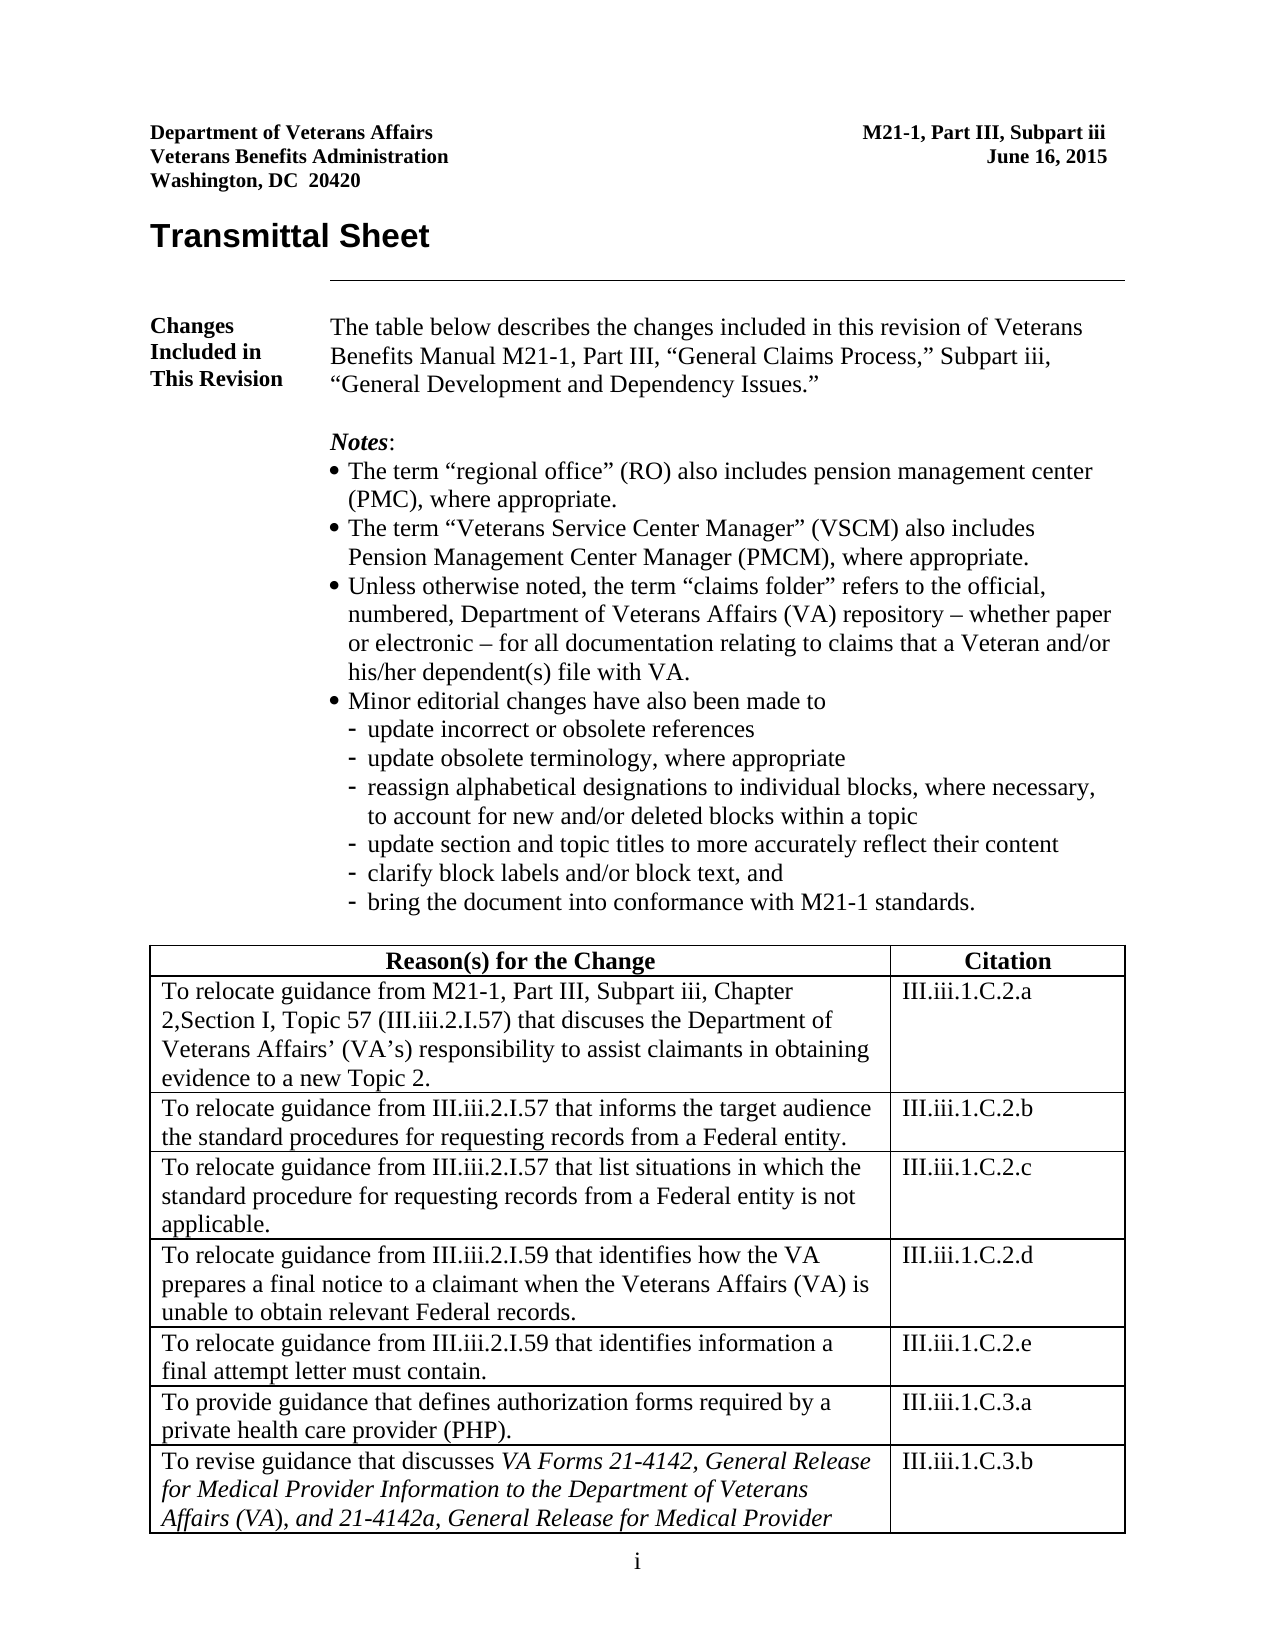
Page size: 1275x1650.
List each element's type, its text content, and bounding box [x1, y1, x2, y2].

table_header Reason(s) for the Change [151, 946, 890, 975]
text Veterans Benefits Administration June 16, 2015 [150, 144, 1125, 168]
table_cell To relocate guidance from III.iii.2.I.59 that identifies information a final attempt letter must contain. [151, 1328, 890, 1385]
text Washington, DC 20420 [150, 168, 1125, 192]
table_cell To relocate guidance from M21-1, Part III, Subpart iii, Chapter 2,Section I, Topic 57 (III.iii.2.I.57) that discuses the Department of Veterans Affairs’ (VA’s) responsibility to assist claimants in obtaining evidence to a new Topic 2. [151, 977, 890, 1091]
table_cell To relocate guidance from III.iii.2.I.59 that identifies how the VA prepares a final notice to a claimant when the Veterans Affairs (VA) is unable to obtain relevant Federal records. [151, 1240, 890, 1326]
subtitle Transmittal Sheet [150, 216, 1125, 255]
table_header The table below describes the changes included in this revision of Veterans Benefits Manual M21-1, Part III, “General Claims Process,” Subpart iii, “General Development and Dependency Issues.” Notes: The term “regional office” (RO) also includes pension management center (PMC), where appropriate. The term “Veterans Service Center Manager” (VSCM) also includes Pension Management Center Manager (PMCM), where appropriate. Unless otherwise noted, the term “claims folder” refers to the official, numbered, Department of Veterans Affairs (VA) repository – whether paper or electronic – for all documentation relating to claims that a Veteran and/or his/her dependent(s) file with VA. Minor editorial changes have also been made to update incorrect or obsolete references update obsolete terminology, where appropriate reassign alphabetical designations to individual blocks, where necessary, to account for new and/or deleted blocks within a topic update section and topic titles to more accurately reflect their content clarify block labels and/or block text, and bring the document into conformance with M21-1 standards. [319, 312, 1125, 916]
table_header Citation [891, 946, 1124, 975]
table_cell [151, 1446, 890, 1532]
table_cell III.iii.1.C.2.b [891, 1093, 1124, 1151]
table_cell To provide guidance that defines authorization forms required by a private health care provider (PHP). [151, 1387, 890, 1444]
table_cell III.iii.1.C.2.e [891, 1328, 1124, 1385]
table_header Changes Included in This Revision [139, 312, 319, 916]
table_cell III.iii.1.C.3.a [891, 1387, 1124, 1444]
table_cell III.iii.1.C.2.d [891, 1240, 1124, 1326]
table_cell III.iii.1.C.3.b [891, 1446, 1124, 1532]
subtitle Department of Veterans Affairs M21-1, Part III, Subpart iii [150, 120, 1200, 144]
table_cell III.iii.1.C.2.c [891, 1152, 1124, 1238]
table_cell To relocate guidance from III.iii.2.I.57 that list situations in which the standard procedure for requesting records from a Federal entity is not applicable. [151, 1152, 890, 1238]
table_cell III.iii.1.C.2.a [891, 977, 1124, 1091]
table_cell To relocate guidance from III.iii.2.I.57 that informs the target audience the standard procedures for requesting records from a Federal entity. [151, 1093, 890, 1151]
